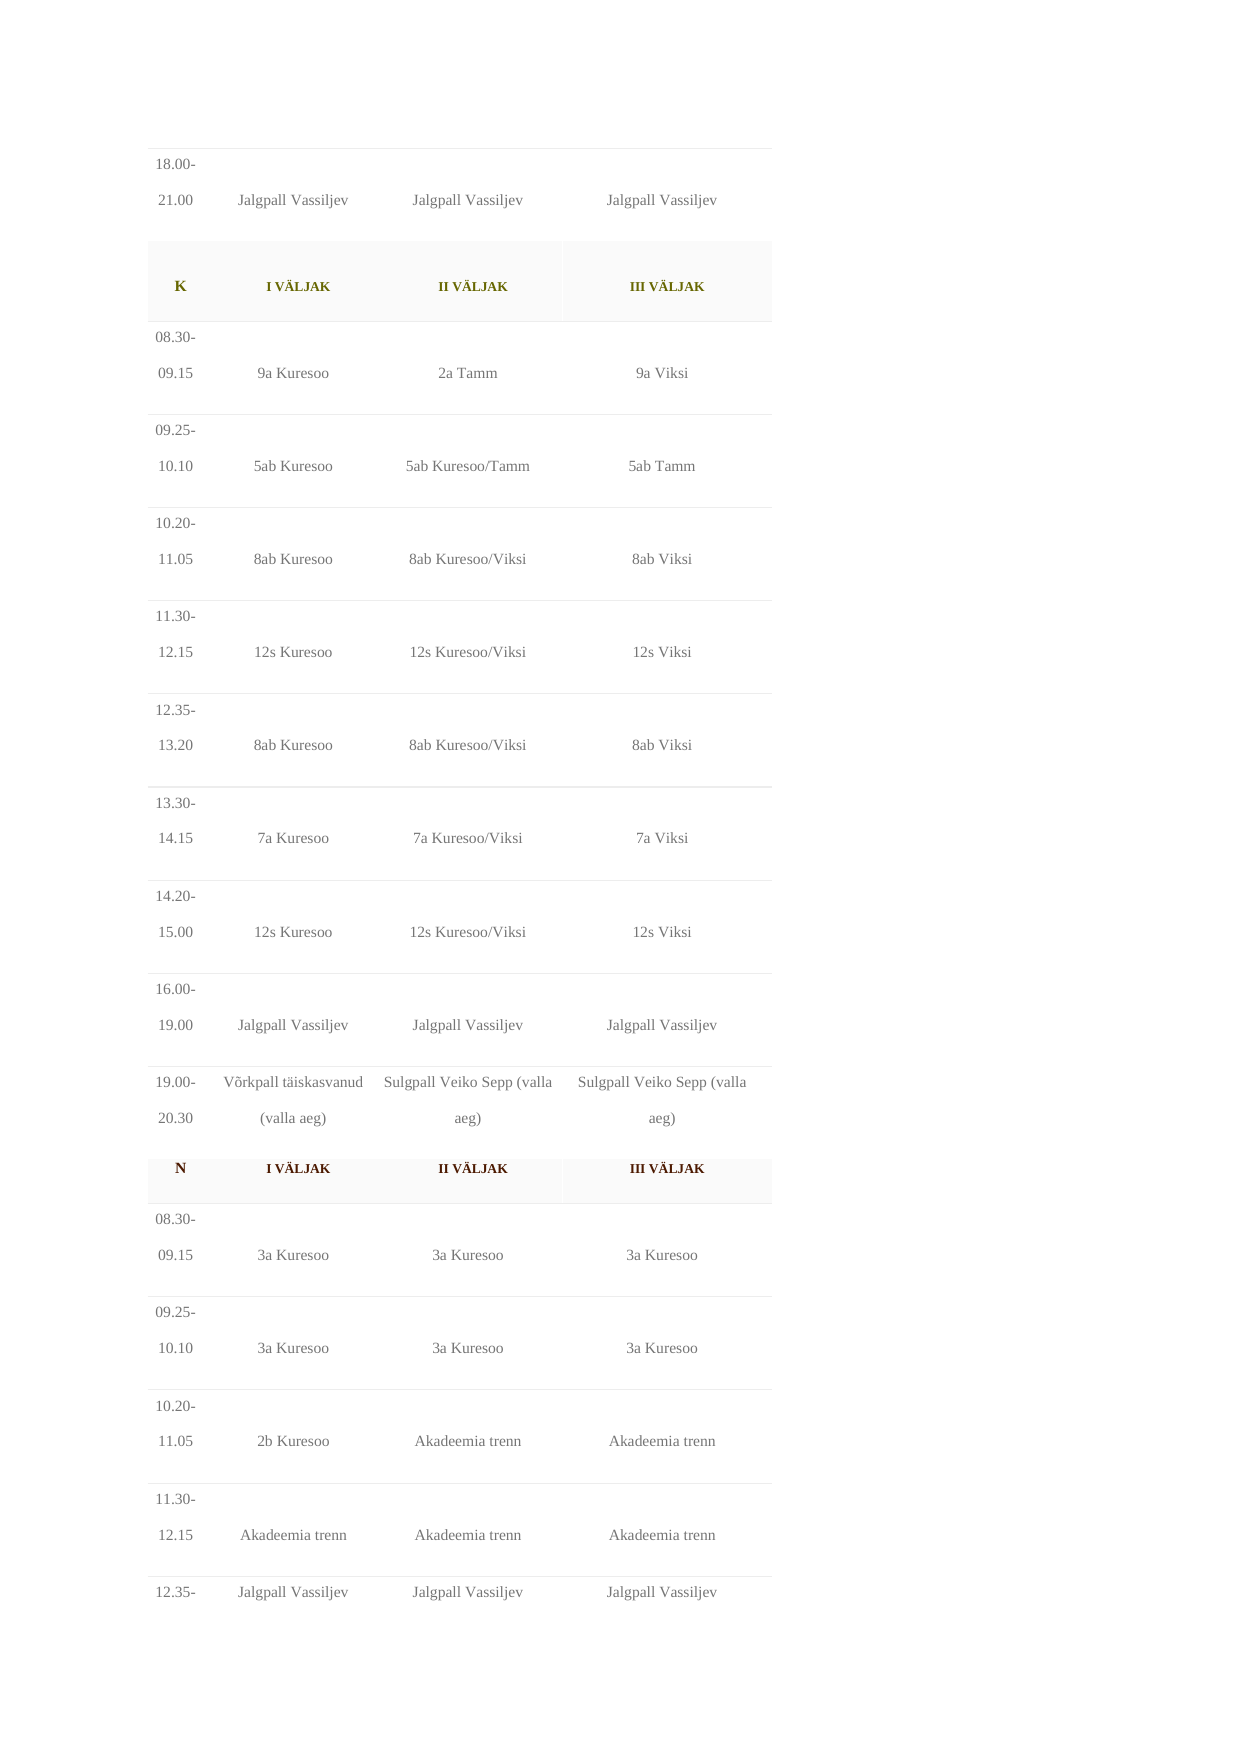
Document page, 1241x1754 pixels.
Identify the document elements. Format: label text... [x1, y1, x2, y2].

table_cell 09.25-10.10 [148, 1297, 213, 1389]
table_cell 3a Kuresoo [563, 1204, 772, 1296]
table_cell I VÄLJAK [213, 241, 383, 321]
table_cell Jalgpall Vassiljev [213, 974, 383, 1066]
table_cell 7a Kuresoo [213, 788, 383, 879]
table_cell Sulgpall Veiko Sepp (valla aeg) [563, 1067, 772, 1159]
table_cell 9a Viksi [563, 322, 772, 414]
table_cell 09.25-10.10 [148, 415, 213, 507]
table_cell 8ab Viksi [563, 508, 772, 600]
table_cell 8ab Viksi [563, 694, 772, 786]
table_cell Akadeemia trenn [563, 1390, 772, 1482]
table_cell 3a Kuresoo [213, 1297, 383, 1389]
table_cell 12s Viksi [563, 881, 772, 973]
table_cell 7a Viksi [563, 788, 772, 879]
table_cell 12s Viksi [563, 601, 772, 693]
table_cell 7a Kuresoo/Viksi [383, 788, 562, 879]
table_cell 12s Kuresoo/Viksi [383, 881, 562, 973]
table_cell K [148, 241, 213, 321]
table_cell Jalgpall Vassiljev [383, 1577, 562, 1607]
table_cell 8ab Kuresoo/Viksi [383, 694, 562, 786]
table_cell 5ab Tamm [563, 415, 772, 507]
table_cell III VÄLJAK [563, 241, 772, 321]
table_cell II VÄLJAK [383, 241, 562, 321]
table_cell 5ab Kuresoo [213, 415, 383, 507]
table_cell Akadeemia trenn [563, 1484, 772, 1576]
table_cell 19.00-20.30 [148, 1067, 213, 1159]
table_cell Akadeemia trenn [213, 1484, 383, 1576]
table_cell 12s Kuresoo/Viksi [383, 601, 562, 693]
table_cell 8ab Kuresoo/Viksi [383, 508, 562, 600]
table_cell 10.20-11.05 [148, 1390, 213, 1482]
table_cell 18.00-21.00 [148, 149, 213, 241]
table_cell Jalgpall Vassiljev [563, 149, 772, 241]
table_cell 12.35-13.20 [148, 694, 213, 786]
table_cell Akadeemia trenn [383, 1390, 562, 1482]
table_cell 13.30-14.15 [148, 788, 213, 879]
table_cell 12s Kuresoo [213, 601, 383, 693]
table_cell 08.30-09.15 [148, 1204, 213, 1296]
table_cell Akadeemia trenn [383, 1484, 562, 1576]
table_cell N [148, 1159, 213, 1203]
table_cell 3a Kuresoo [383, 1297, 562, 1389]
table_cell Jalgpall Vassiljev [563, 1577, 772, 1607]
table_cell 9a Kuresoo [213, 322, 383, 414]
table_cell 5ab Kuresoo/Tamm [383, 415, 562, 507]
table_cell Võrkpall täiskasvanud (valla aeg) [213, 1067, 383, 1159]
table_cell 8ab Kuresoo [213, 694, 383, 786]
table_cell 11.30-12.15 [148, 601, 213, 693]
table_cell 2b Kuresoo [213, 1390, 383, 1482]
table_cell 8ab Kuresoo [213, 508, 383, 600]
table_cell 08.30-09.15 [148, 322, 213, 414]
table_cell 3a Kuresoo [213, 1204, 383, 1296]
table_cell Jalgpall Vassiljev [213, 149, 383, 241]
table_cell 11.30-12.15 [148, 1484, 213, 1576]
table_cell 3a Kuresoo [383, 1204, 562, 1296]
table_cell III VÄLJAK [563, 1159, 772, 1203]
table_cell Jalgpall Vassiljev [383, 149, 562, 241]
table_cell I VÄLJAK [213, 1159, 383, 1203]
table_cell 16.00-19.00 [148, 974, 213, 1066]
table_cell Sulgpall Veiko Sepp (valla aeg) [383, 1067, 562, 1159]
table_cell II VÄLJAK [383, 1159, 562, 1203]
table_cell 12.35-14.15 [148, 1577, 213, 1607]
table_cell Jalgpall Vassiljev [563, 974, 772, 1066]
table_cell 12s Kuresoo [213, 881, 383, 973]
table_cell Jalgpall Vassiljev [213, 1577, 383, 1607]
table_cell 14.20-15.00 [148, 881, 213, 973]
table_cell 10.20-11.05 [148, 508, 213, 600]
table_cell 3a Kuresoo [563, 1297, 772, 1389]
table_cell Jalgpall Vassiljev [383, 974, 562, 1066]
table_cell 2a Tamm [383, 322, 562, 414]
